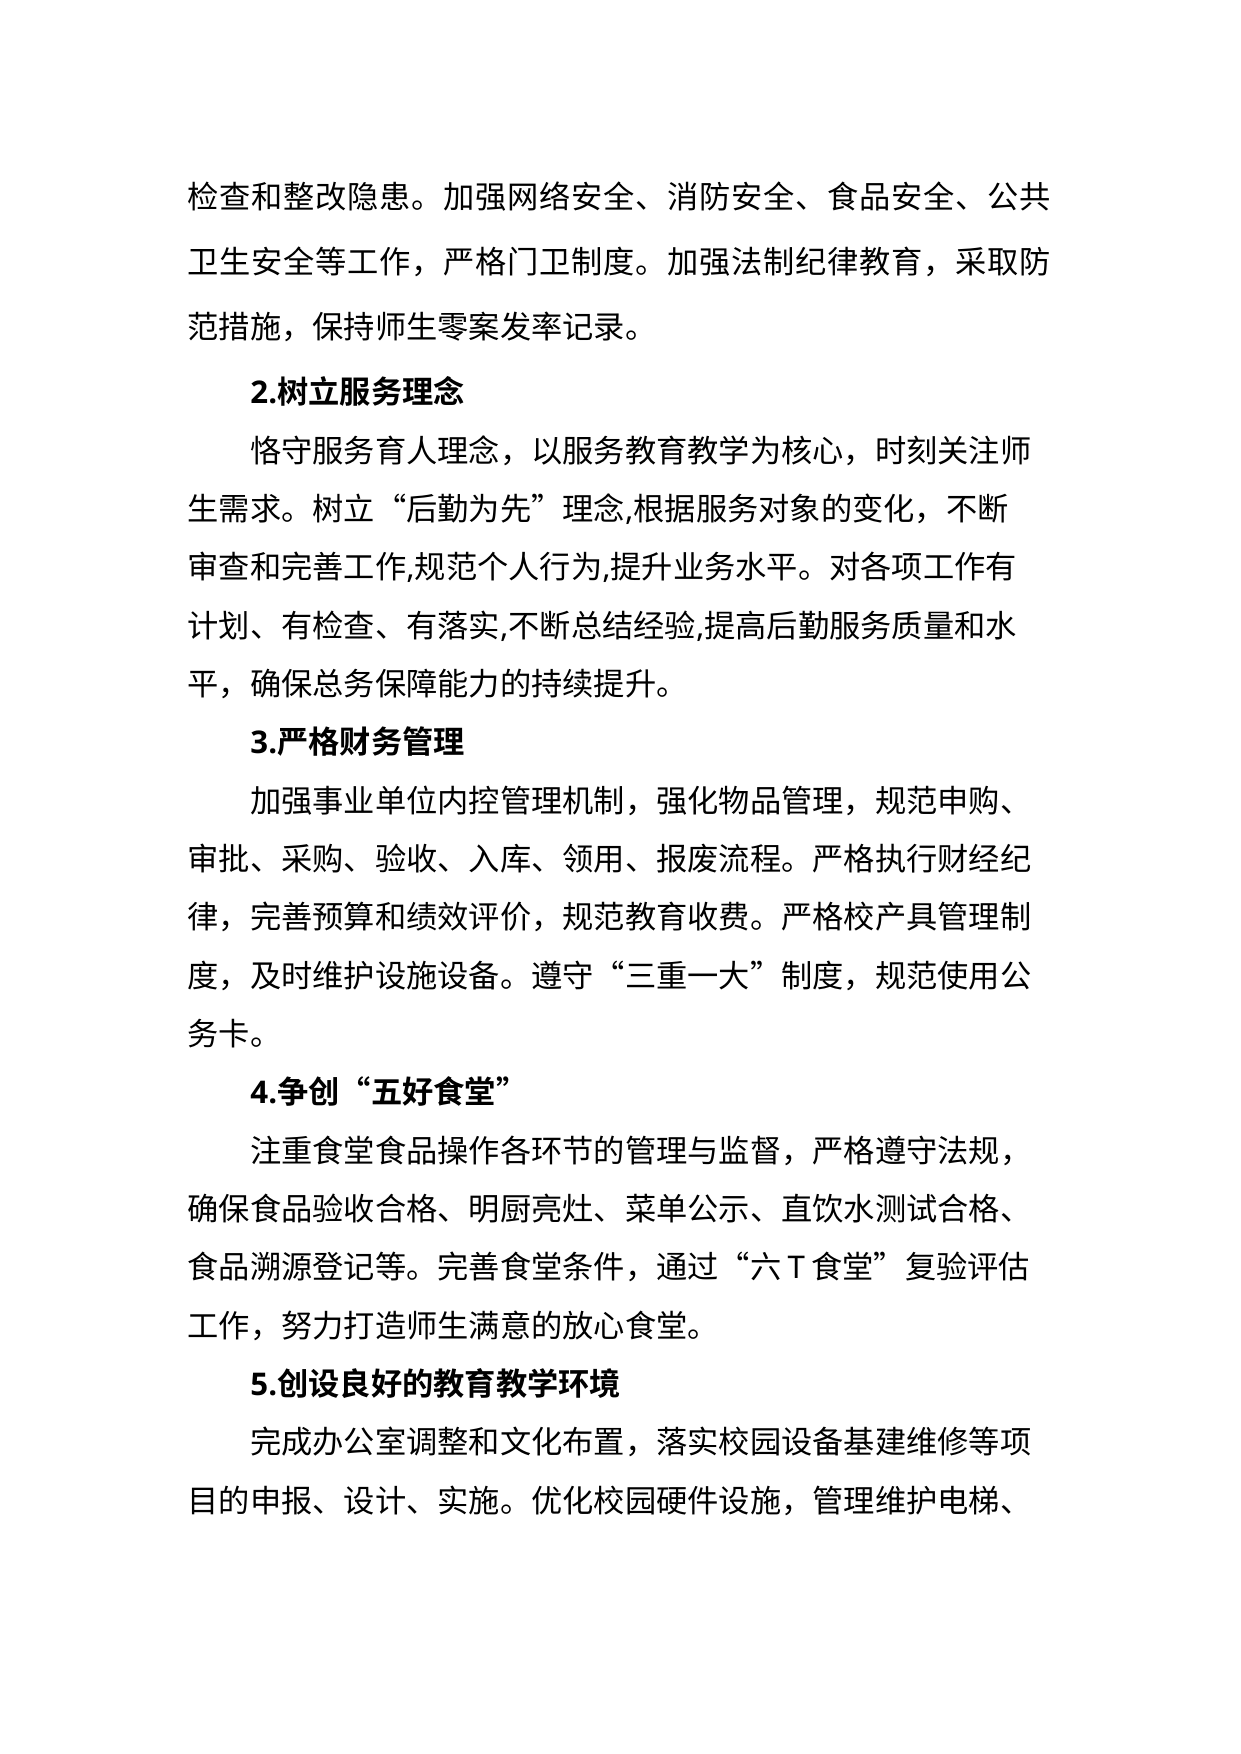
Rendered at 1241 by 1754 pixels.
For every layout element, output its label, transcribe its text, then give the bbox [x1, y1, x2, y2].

text 恪守服务育人理念，以服务教育教学为核心，时刻关注师生需求。树立“后勤为先”理念,根据服务对象的变化，不断审查和完善工作,规范个人行为,提升业务水平。对各项工作有计划、有检查、有落实,不断总结经验,提高后勤服务质量和水平，确保总务保障能力的持续提升。 [187, 415, 1037, 707]
text 4.争创“五好食堂” [187, 1057, 1037, 1115]
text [187, 162, 1053, 357]
text 加强事业单位内控管理机制，强化物品管理，规范申购、审批、采购、验收、入库、领用、报废流程。严格执行财经纪律，完善预算和绩效评价，规范教育收费。严格校产具管理制度，及时维护设施设备。遵守“三重一大”制度，规范使用公务卡。 [187, 765, 1037, 1057]
text 3.严格财务管理 [187, 707, 1037, 765]
text 5.创设良好的教育教学环境 [187, 1349, 1037, 1407]
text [187, 1407, 1037, 1524]
text 2.树立服务理念 [187, 357, 1037, 415]
text 注重食堂食品操作各环节的管理与监督，严格遵守法规，确保食品验收合格、明厨亮灶、菜单公示、直饮水测试合格、食品溯源登记等。完善食堂条件，通过“六T食堂”复验评估工作，努力打造师生满意的放心食堂。 [187, 1115, 1037, 1349]
